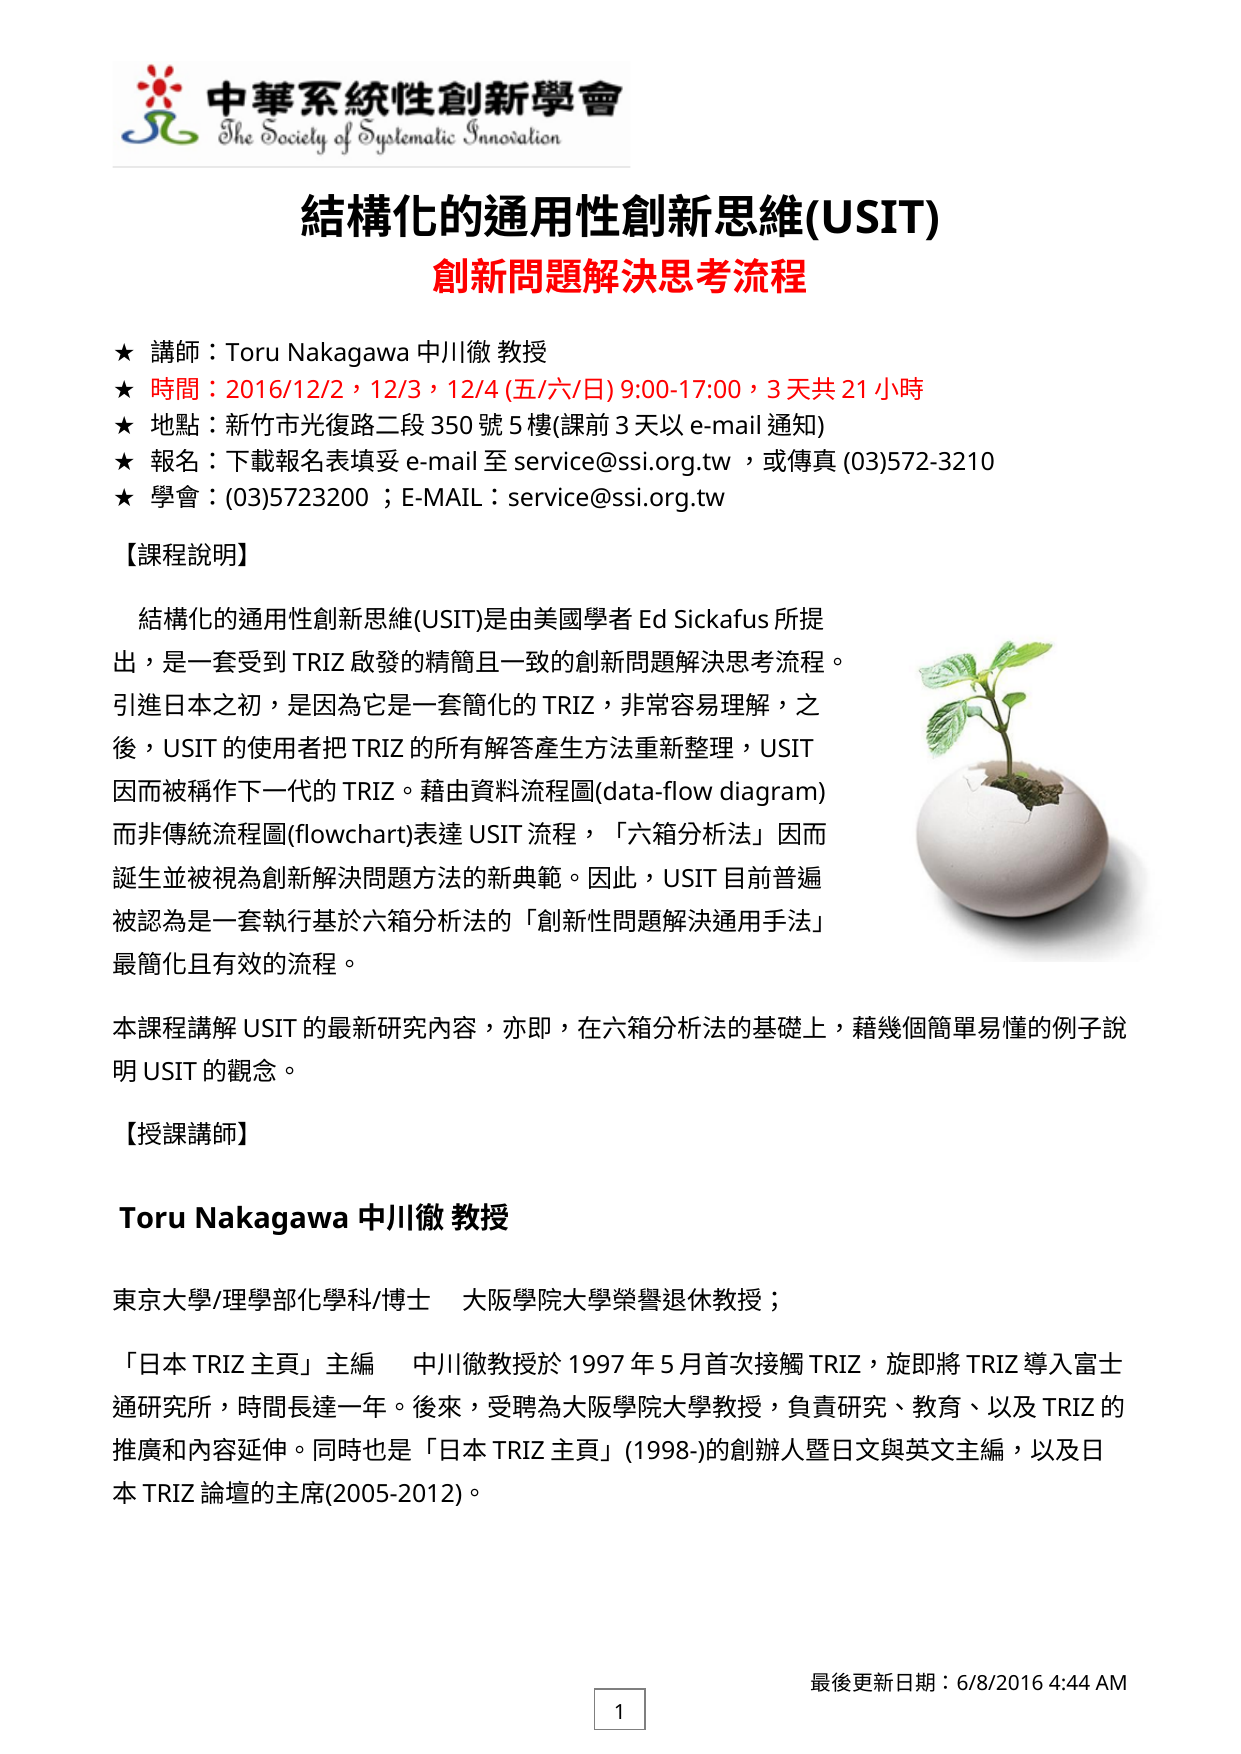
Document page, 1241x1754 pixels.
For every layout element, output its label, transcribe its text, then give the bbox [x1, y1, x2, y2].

list 講師：Toru Nakagawa 中川徹 教授 [113, 333, 1128, 369]
list 時間：2016/12/2，12/3，12/4 (五/六/日) 9:00-17:00，3天共21小時 [113, 369, 1128, 405]
list 學會：(03)5723200 ；E-MAIL：service@ssi.org.tw [113, 478, 1128, 514]
text 創新問題解決思考流程 [112, 247, 1128, 302]
text Toru Nakagawa 中川徹 教授 [112, 1178, 1128, 1253]
text 東京大學/理學部化學科/博士 大阪學院大學榮譽退休教授； [112, 1280, 1128, 1318]
text 本課程講解USIT的最新研究內容，亦即，在六箱分析法的基礎上，藉幾個簡單易懂的例子說明USIT的觀念。 [112, 1007, 1128, 1088]
list 地點：新竹市光復路二段350號5樓(課前3天以e-mail通知) [113, 405, 1128, 442]
text 結構化的通用性創新思維(USIT) [112, 181, 1128, 247]
list 報名：下載報名表填妥e-mail至 service@ssi.org.tw ，或傳真 (03)572-3210 [113, 442, 1128, 478]
text 【授課講師】 [112, 1114, 1128, 1152]
picture [861, 623, 1176, 962]
picture [112, 61, 631, 171]
text 結構化的通用性創新思維(USIT)是由美國學者Ed Sickafus所提出，是一套受到TRIZ啟發的精簡且一致的創新問題解決思考流程。引進日本之初，是因為它是一套簡化的TRIZ，非常容易理解，之後，USIT的使用者把TRIZ的所有解答產生方法重新整理，USIT因而被稱作下一代的TRIZ。藉由資料流程圖(data-flow diagram)而非傳統流程圖(flowchart)表達USIT流程，「六箱分析法」因而誕生並被視為創新解決問題方法的新典範。因此，USIT目前普遍被認為是一套執行基於六箱分析法的「創新性問題解決通用手法」最簡化且有效的流程。 [112, 599, 1128, 981]
text 「日本TRIZ主頁」主編 中川徹教授於1997年5月首次接觸TRIZ，旋即將TRIZ導入富士通研究所，時間長達一年。後來，受聘為大阪學院大學教授，負責研究、教育、以及TRIZ的推廣和內容延伸。同時也是「日本TRIZ主頁」(1998-)的創辦人暨日文與英文主編，以及日本TRIZ論壇的主席(2005-2012)。 [112, 1344, 1128, 1511]
text 【課程說明】 [112, 535, 1128, 572]
